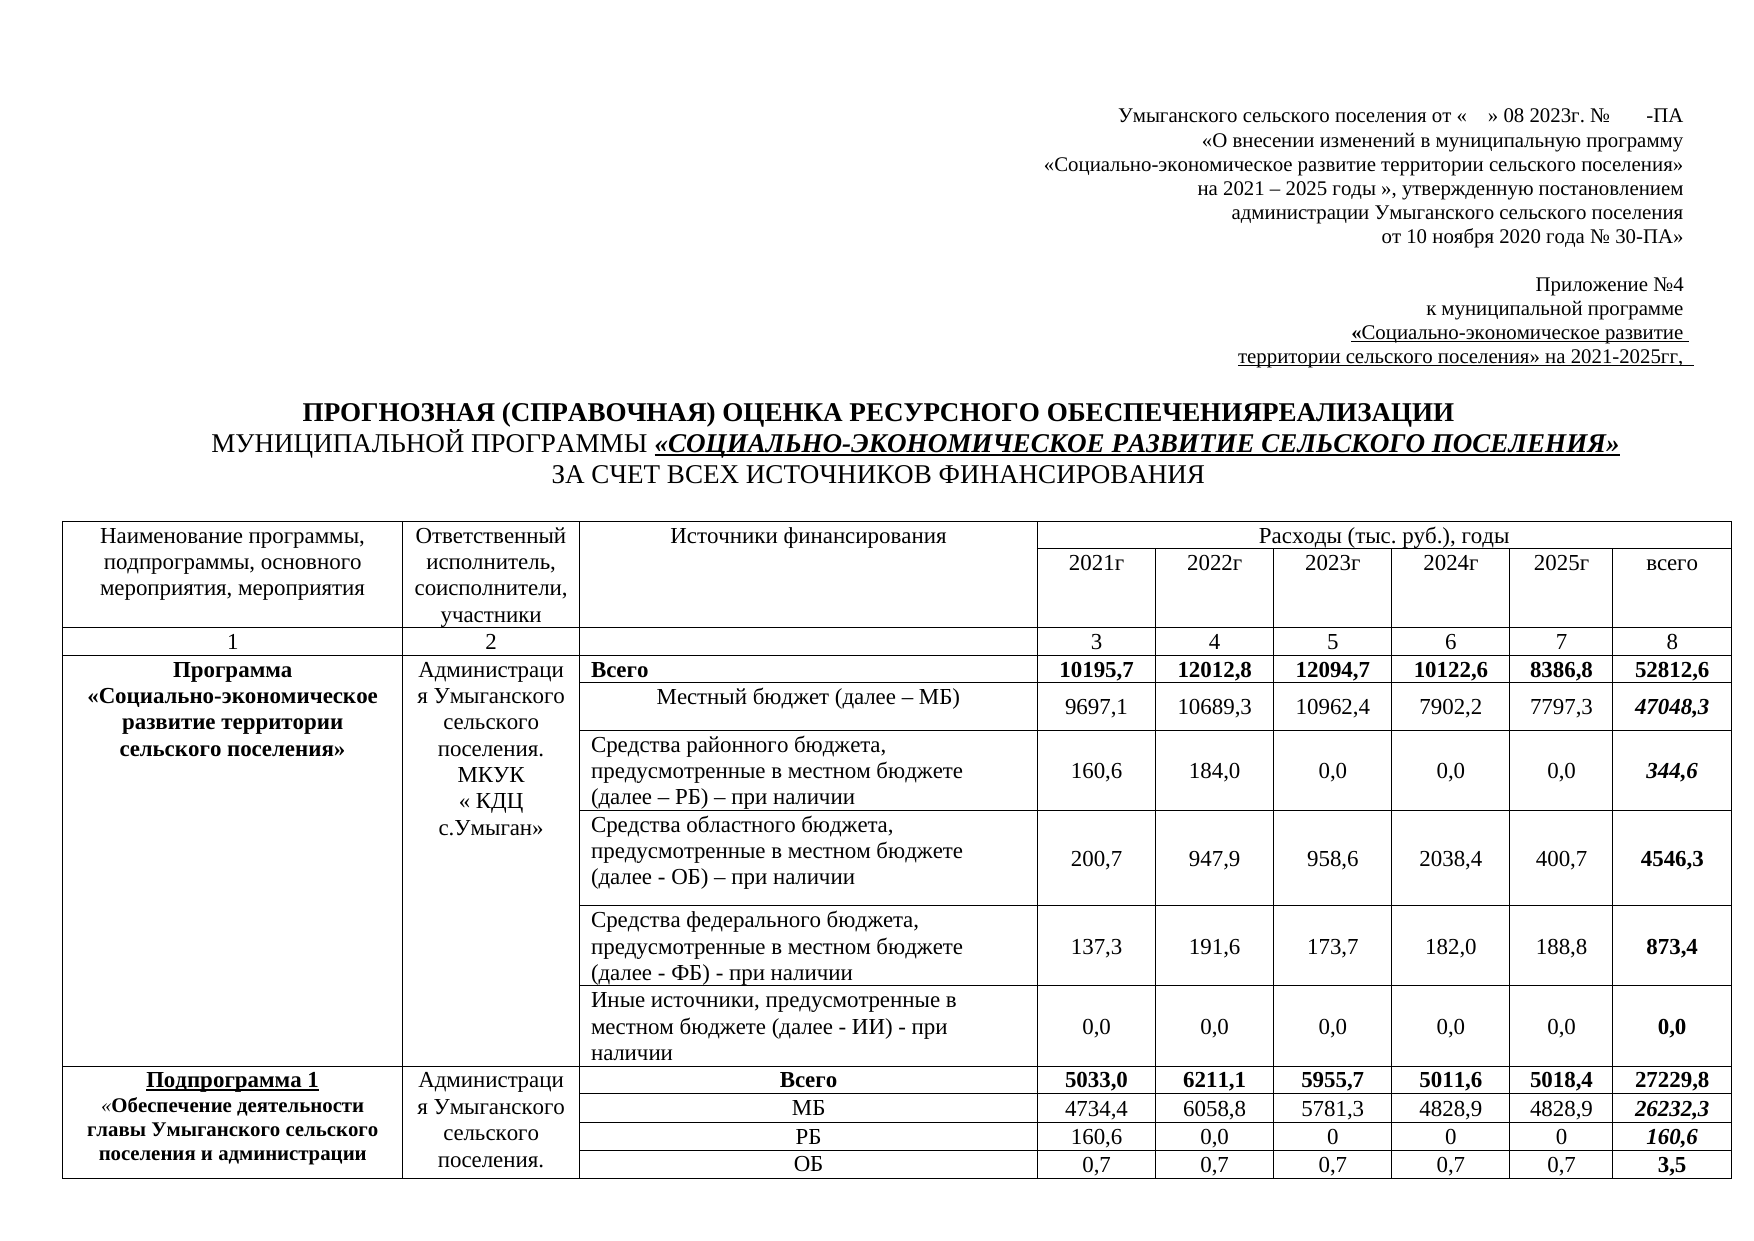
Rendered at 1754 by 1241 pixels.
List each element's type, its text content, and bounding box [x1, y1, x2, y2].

table_cell 200,7 [1038, 811, 1155, 905]
table_cell 9697,1 [1038, 683, 1155, 729]
table_cell 947,9 [1156, 811, 1273, 905]
table_cell 8386,8 [1510, 656, 1612, 682]
table_cell 2038,4 [1392, 811, 1509, 905]
table_cell 27229,8 [1613, 1067, 1731, 1093]
table_cell 191,6 [1156, 906, 1273, 985]
table_cell 0,7 [1392, 1151, 1509, 1178]
table_cell Всего [580, 1067, 1037, 1093]
table_cell 188,8 [1510, 906, 1612, 985]
table_cell 8 [1613, 628, 1731, 654]
table_cell Администрация Умыганского сельского поселения. МКУК « КДЦ с.Умыган» [403, 656, 579, 1066]
table_cell 12012,8 [1156, 656, 1273, 682]
table_cell 0,7 [1510, 1151, 1612, 1178]
table_cell 3,5 [1613, 1151, 1731, 1178]
table_cell 4734,4 [1038, 1094, 1155, 1122]
table_cell 160,6 [1038, 1123, 1155, 1149]
text ПРОГНОЗНАЯ (СПРАВОЧНАЯ) ОЦЕНКА РЕСУРСНОГО ОБЕСПЕЧЕНИЯРЕАЛИЗАЦИИ [74, 396, 1683, 427]
table_cell 344,6 [1613, 731, 1731, 810]
table_cell 2024г [1392, 549, 1509, 627]
table_cell 5018,4 [1510, 1067, 1612, 1093]
table_cell 5781,3 [1274, 1094, 1391, 1122]
table_cell 7 [1510, 628, 1612, 654]
table_cell 0 [1392, 1123, 1509, 1149]
table_cell 0,0 [1156, 1123, 1273, 1149]
text «Социально-экономическое развитие [74, 320, 1683, 344]
table_cell 10195,7 [1038, 656, 1155, 682]
table_cell 6058,8 [1156, 1094, 1273, 1122]
table_cell Подпрограмма 1 «Обеспечение деятельности главы Умыганского сельского поселения и администрации Умыганского сельского поселения» [63, 1067, 402, 1178]
table_cell Местный бюджет (далее – МБ) [580, 683, 1037, 729]
table_cell 873,4 [1613, 906, 1731, 985]
table_cell 7902,2 [1392, 683, 1509, 729]
table_cell 2025г [1510, 549, 1612, 627]
table_cell 4 [1156, 628, 1273, 654]
table_cell 0,0 [1510, 986, 1612, 1066]
text администрации Умыганского сельского поселения [89, 200, 1683, 224]
table_header Источники финансирования [580, 522, 1037, 627]
table_cell 160,6 [1613, 1123, 1731, 1149]
table_cell 958,6 [1274, 811, 1391, 905]
table_cell РБ [580, 1123, 1037, 1149]
text Приложение №4 [74, 272, 1683, 296]
table_cell 12094,7 [1274, 656, 1391, 682]
table_cell Администрация Умыганского сельского поселения. [403, 1067, 579, 1178]
table_cell 0 [1274, 1123, 1391, 1149]
table_cell 10122,6 [1392, 656, 1509, 682]
text ЗА СЧЕТ ВСЕХ ИСТОЧНИКОВ ФИНАНСИРОВАНИЯ [74, 458, 1683, 489]
table_cell 0,0 [1510, 731, 1612, 810]
table_cell 184,0 [1156, 731, 1273, 810]
table_cell 5955,7 [1274, 1067, 1391, 1093]
table_cell 0,0 [1038, 986, 1155, 1066]
table_header Наименование программы, подпрограммы, основного мероприятия, мероприятия [63, 522, 402, 627]
table_cell 0,0 [1613, 986, 1731, 1066]
table_cell 173,7 [1274, 906, 1391, 985]
text к муниципальной программе [74, 296, 1683, 320]
table_cell 0,0 [1274, 731, 1391, 810]
table_cell 0,0 [1274, 986, 1391, 1066]
table_cell 0,7 [1156, 1151, 1273, 1178]
table_cell 52812,6 [1613, 656, 1731, 682]
table_cell 160,6 [1038, 731, 1155, 810]
table_cell 5033,0 [1038, 1067, 1155, 1093]
table_header Ответственный исполнитель, соисполнители, участники [403, 522, 579, 627]
table_cell Средства областного бюджета, предусмотренные в местном бюджете (далее - ОБ) – при наличии [580, 811, 1037, 905]
table_cell 0,0 [1392, 986, 1509, 1066]
table_cell 1 [63, 628, 402, 654]
table_cell 2 [403, 628, 579, 654]
table_cell Средства федерального бюджета, предусмотренные в местном бюджете (далее - ФБ) - при наличии [580, 906, 1037, 985]
table_cell Средства районного бюджета, предусмотренные в местном бюджете (далее – РБ) – при наличии [580, 731, 1037, 810]
table_cell 400,7 [1510, 811, 1612, 905]
table_header Расходы (тыс. руб.), годы [1038, 522, 1731, 548]
table_cell 2022г [1156, 549, 1273, 627]
table_cell 182,0 [1392, 906, 1509, 985]
table_cell 10962,4 [1274, 683, 1391, 729]
table_cell 4828,9 [1392, 1094, 1509, 1122]
table_cell 6 [1392, 628, 1509, 654]
table_cell 2021г [1038, 549, 1155, 627]
table_cell [580, 628, 1037, 654]
text территории сельского поселения» на 2021-2025гг, [74, 344, 1683, 368]
table_cell 10689,3 [1156, 683, 1273, 729]
table_cell 47048,3 [1613, 683, 1731, 729]
table_cell 0,7 [1274, 1151, 1391, 1178]
table_cell 4546,3 [1613, 811, 1731, 905]
table_cell всего [1613, 549, 1731, 627]
table_cell 0 [1510, 1123, 1612, 1149]
table_cell 5011,6 [1392, 1067, 1509, 1093]
text МУНИЦИПАЛЬНОЙ ПРОГРАММЫ «СОЦИАЛЬНО-ЭКОНОМИЧЕСКОЕ РАЗВИТИЕ СЕЛЬСКОГО ПОСЕЛЕНИЯ» [74, 427, 1683, 458]
text на 2021 – 2025 годы », утвержденную постановлением [89, 176, 1683, 200]
table_cell 3 [1038, 628, 1155, 654]
table_cell 0,0 [1156, 986, 1273, 1066]
table_cell 7797,3 [1510, 683, 1612, 729]
table_cell 5 [1274, 628, 1391, 654]
text от 10 ноября 2020 года № 30-ПА» [89, 224, 1683, 248]
table_cell Программа «Социально-экономическое развитие территории сельского поселения» [63, 656, 402, 1066]
table_cell МБ [580, 1094, 1037, 1122]
table_cell ОБ [580, 1151, 1037, 1178]
table_cell 4828,9 [1510, 1094, 1612, 1122]
table_cell 26232,3 [1613, 1094, 1731, 1122]
text «О внесении изменений в муниципальную программу [89, 127, 1683, 152]
table_cell Всего [580, 656, 1037, 682]
table_cell 6211,1 [1156, 1067, 1273, 1093]
text «Социально-экономическое развитие территории сельского поселения» [89, 152, 1683, 176]
table_cell 0,7 [1038, 1151, 1155, 1178]
text Умыганского сельского поселения от « » 08 2023г. № -ПА [74, 103, 1683, 127]
table_cell 0,0 [1392, 731, 1509, 810]
table_cell 137,3 [1038, 906, 1155, 985]
table_cell Иные источники, предусмотренные в местном бюджете (далее - ИИ) - при наличии [580, 986, 1037, 1066]
table_cell 2023г [1274, 549, 1391, 627]
